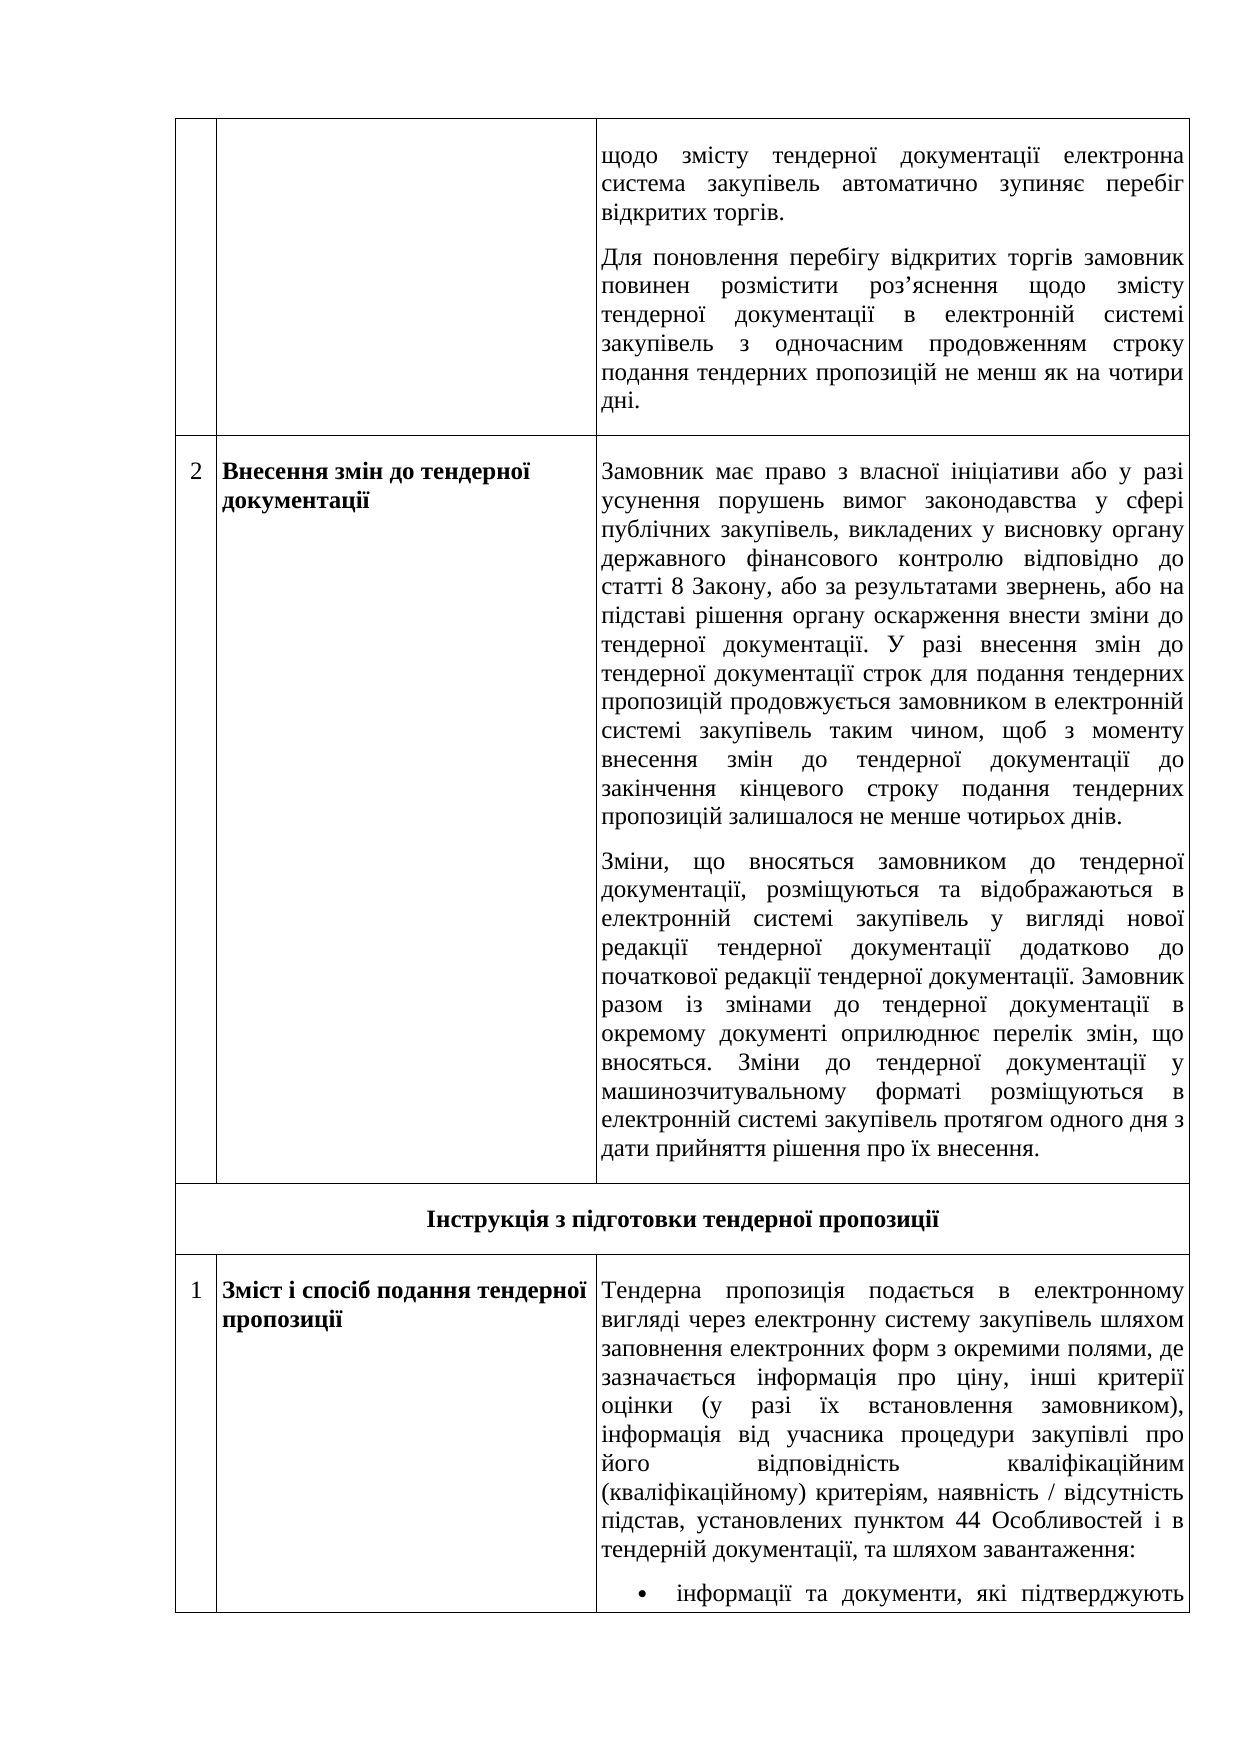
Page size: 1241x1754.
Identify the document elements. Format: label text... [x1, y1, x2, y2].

table_cell Внесення змін до тендерної документації [217, 436, 596, 1183]
table_cell 1 [176, 1255, 216, 1612]
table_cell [217, 1255, 596, 1612]
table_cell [597, 1255, 1189, 1612]
table_cell 1 [176, 119, 216, 435]
table_cell 2 [176, 436, 216, 1183]
table_cell Інструкція з підготовки тендерної пропозиції [176, 1184, 1189, 1254]
table_cell Замовник має право з власної ініціативи або у разі усунення порушень вимог законодавства у сфері публічних закупівель, викладених у висновку органу державного фінансового контролю відповідно до статті 8 Закону, або за результатами звернень, або на підставі рішення органу оскарження внести зміни до тендерної документації. У разі внесення змін до тендерної документації строк для подання тендерних пропозицій продовжується замовником в електронній системі закупівель таким чином, щоб з моменту внесення змін до тендерної документації до закінчення кінцевого строку подання тендерних пропозицій залишалося не менше чотирьох днів. Зміни, що вносяться замовником до тендерної документації, розміщуються та відображаються в електронній системі закупівель у вигляді нової редакції тендерної документації додатково до початкової редакції тендерної документації. Замовник разом із змінами до тендерної документації в окремому документі оприлюднює перелік змін, що вносяться. Зміни до тендерної документації у машинозчитувальному форматі розміщуються в електронній системі закупівель протягом одного дня з дати прийняття рішення про їх внесення. [597, 436, 1189, 1183]
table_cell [597, 119, 1189, 435]
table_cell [217, 119, 596, 435]
